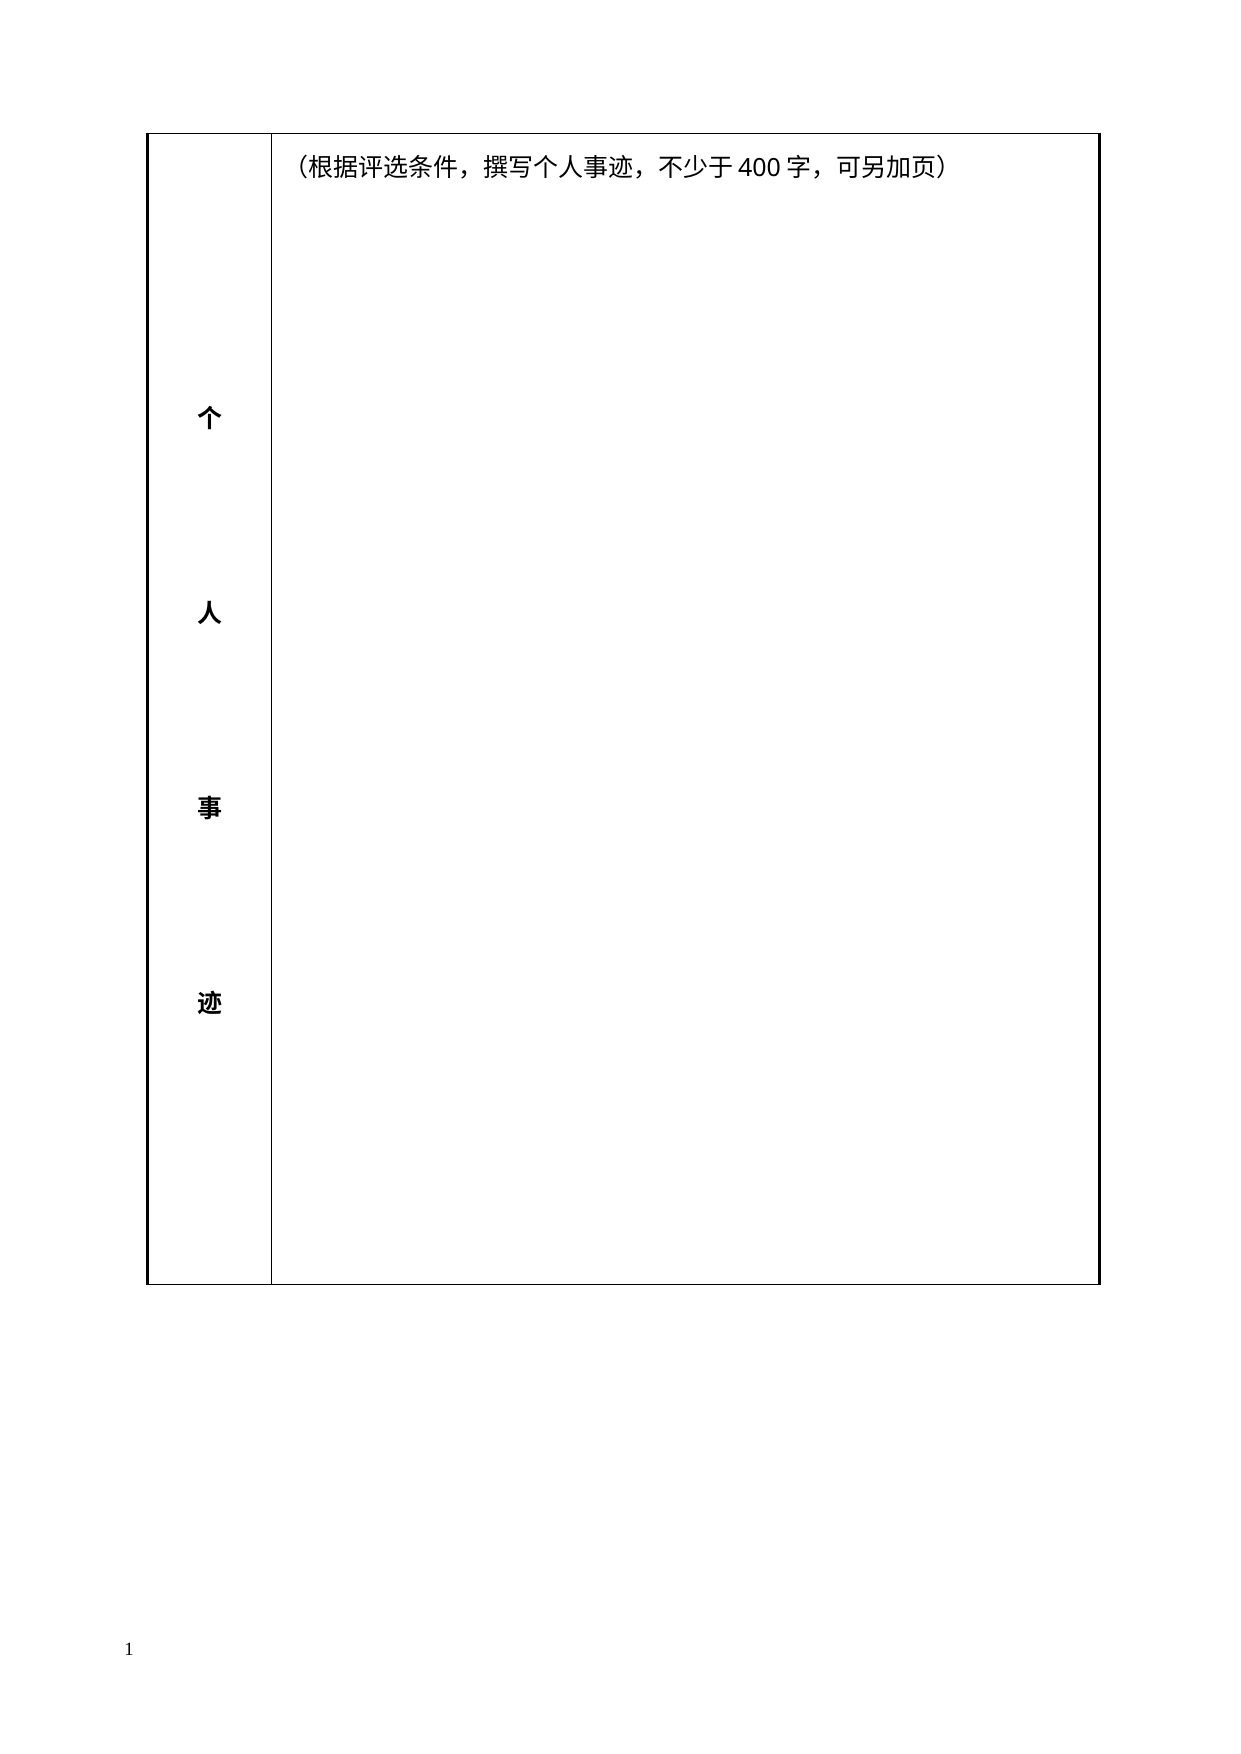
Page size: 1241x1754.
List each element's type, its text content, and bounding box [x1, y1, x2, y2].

table_cell 个 人 事 迹 [149, 134, 271, 1284]
table_cell （根据评选条件，撰写个人事迹，不少于400字，可另加页） [272, 134, 1098, 1284]
